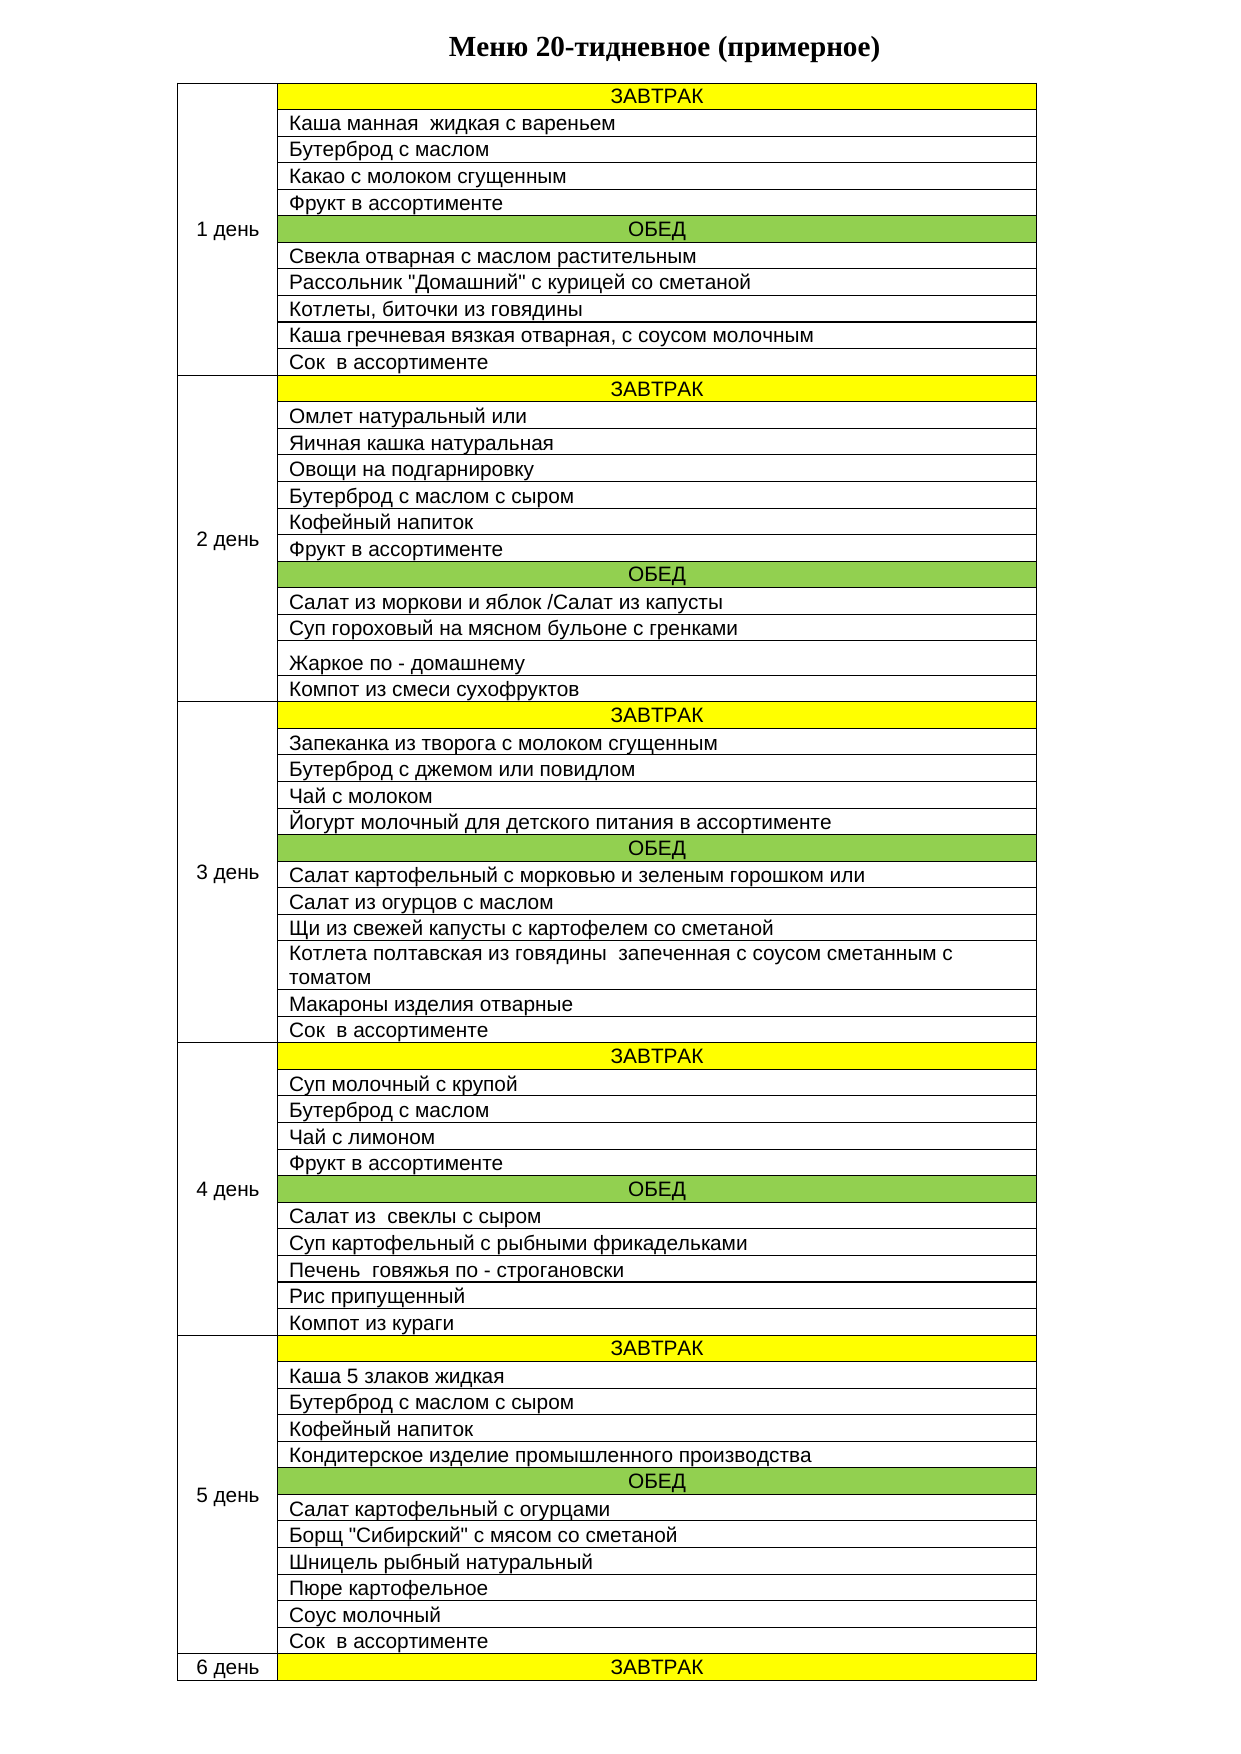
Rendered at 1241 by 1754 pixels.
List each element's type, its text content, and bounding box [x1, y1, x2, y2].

table_cell Чай с молоком [278, 782, 1036, 807]
table_cell Печень говяжья по - строгановски [278, 1256, 1036, 1281]
table_cell Бутерброд с джемом или повидлом [278, 755, 1036, 781]
table_cell Рис припущенный [278, 1283, 1036, 1308]
table_cell Каша манная жидкая с вареньем [278, 110, 1036, 136]
table_cell ЗАВТРАК [278, 1654, 1036, 1680]
table_cell Котлеты, биточки из говядины [278, 296, 1036, 321]
table_cell Шницель рыбный натуральный [278, 1548, 1036, 1573]
table_cell Макароны изделия отварные [278, 990, 1036, 1016]
table_cell Сок в ассортименте [278, 1628, 1036, 1653]
table_cell Бутерброд с маслом с сыром [278, 1389, 1036, 1414]
table_header 1 день [178, 84, 277, 374]
table_cell Суп молочный с крупой [278, 1070, 1036, 1095]
table_cell Борщ "Сибирский" с мясом со сметаной [278, 1521, 1036, 1547]
table_cell ОБЕД [278, 835, 1036, 861]
table_cell ОБЕД [278, 1468, 1036, 1494]
table_cell Какао с молоком сгущенным [278, 163, 1036, 189]
table_cell ОБЕД [278, 216, 1036, 242]
table_cell Салат картофельный с морковью и зеленым горошком или [278, 862, 1036, 887]
table_cell ЗАВТРАК [278, 1336, 1036, 1361]
table_cell Овощи на подгарнировку [278, 455, 1036, 481]
table_cell Бутерброд с маслом с сыром [278, 482, 1036, 507]
table_cell Суп картофельный с рыбными фрикадельками [278, 1229, 1036, 1255]
table_cell Кондитерское изделие промышленного производства [278, 1442, 1036, 1467]
table_cell Суп гороховый на мясном бульоне с гренками [278, 615, 1036, 640]
table_cell Соус молочный [278, 1601, 1036, 1627]
table_cell Фрукт в ассортименте [278, 1150, 1036, 1175]
table_cell Фрукт в ассортименте [278, 190, 1036, 215]
text Меню 20-тидневное (примерное) [177, 29, 1152, 63]
table_cell Каша 5 злаков жидкая [278, 1362, 1036, 1388]
table_cell Компот из кураги [278, 1309, 1036, 1334]
table_cell ОБЕД [278, 562, 1036, 587]
table_cell 3 день [178, 702, 277, 1042]
table_cell Салат из свеклы с сыром [278, 1203, 1036, 1228]
table_cell Рассольник "Домашний" с курицей со сметаной [278, 269, 1036, 295]
table_cell Салат из огурцов с маслом [278, 888, 1036, 914]
table_cell ЗАВТРАК [278, 1043, 1036, 1069]
table_header ЗАВТРАК [278, 84, 1036, 109]
table_cell Котлета полтавская из говядины запеченная с соусом сметанным с томатом [278, 941, 1036, 989]
table_cell Жаркое по - домашнему [278, 641, 1036, 674]
table_cell Запеканка из творога с молоком сгущенным [278, 729, 1036, 754]
table_cell 6 день [178, 1654, 277, 1680]
table_cell Бутерброд с маслом [278, 1096, 1036, 1122]
table_cell ОБЕД [278, 1176, 1036, 1202]
table_cell Пюре картофельное [278, 1575, 1036, 1600]
table_cell 4 день [178, 1043, 277, 1334]
table_cell Бутерброд с маслом [278, 137, 1036, 162]
table_cell 2 день [178, 376, 277, 701]
table_cell ЗАВТРАК [278, 376, 1036, 401]
table_cell Каша гречневая вязкая отварная, с соусом молочным [278, 323, 1036, 348]
table_cell Кофейный напиток [278, 509, 1036, 534]
table_cell Щи из свежей капусты с картофелем со сметаной [278, 915, 1036, 940]
table_cell ЗАВТРАК [278, 702, 1036, 728]
table_cell Салат из моркови и яблок /Салат из капусты [278, 588, 1036, 614]
table_cell Салат картофельный с огурцами [278, 1495, 1036, 1520]
table_cell Омлет натуральный или [278, 402, 1036, 428]
table_cell Фрукт в ассортименте [278, 535, 1036, 561]
table_cell Сок в ассортименте [278, 349, 1036, 374]
table_cell Компот из смеси сухофруктов [278, 676, 1036, 701]
table_cell Сок в ассортименте [278, 1017, 1036, 1042]
table_cell Йогурт молочный для детского питания в ассортименте [278, 809, 1036, 834]
table_cell Чай с лимоном [278, 1123, 1036, 1148]
table_cell Свекла отварная с маслом растительным [278, 243, 1036, 268]
table_cell 5 день [178, 1336, 277, 1653]
table_cell Кофейный напиток [278, 1415, 1036, 1441]
table_cell Яичная кашка натуральная [278, 429, 1036, 454]
